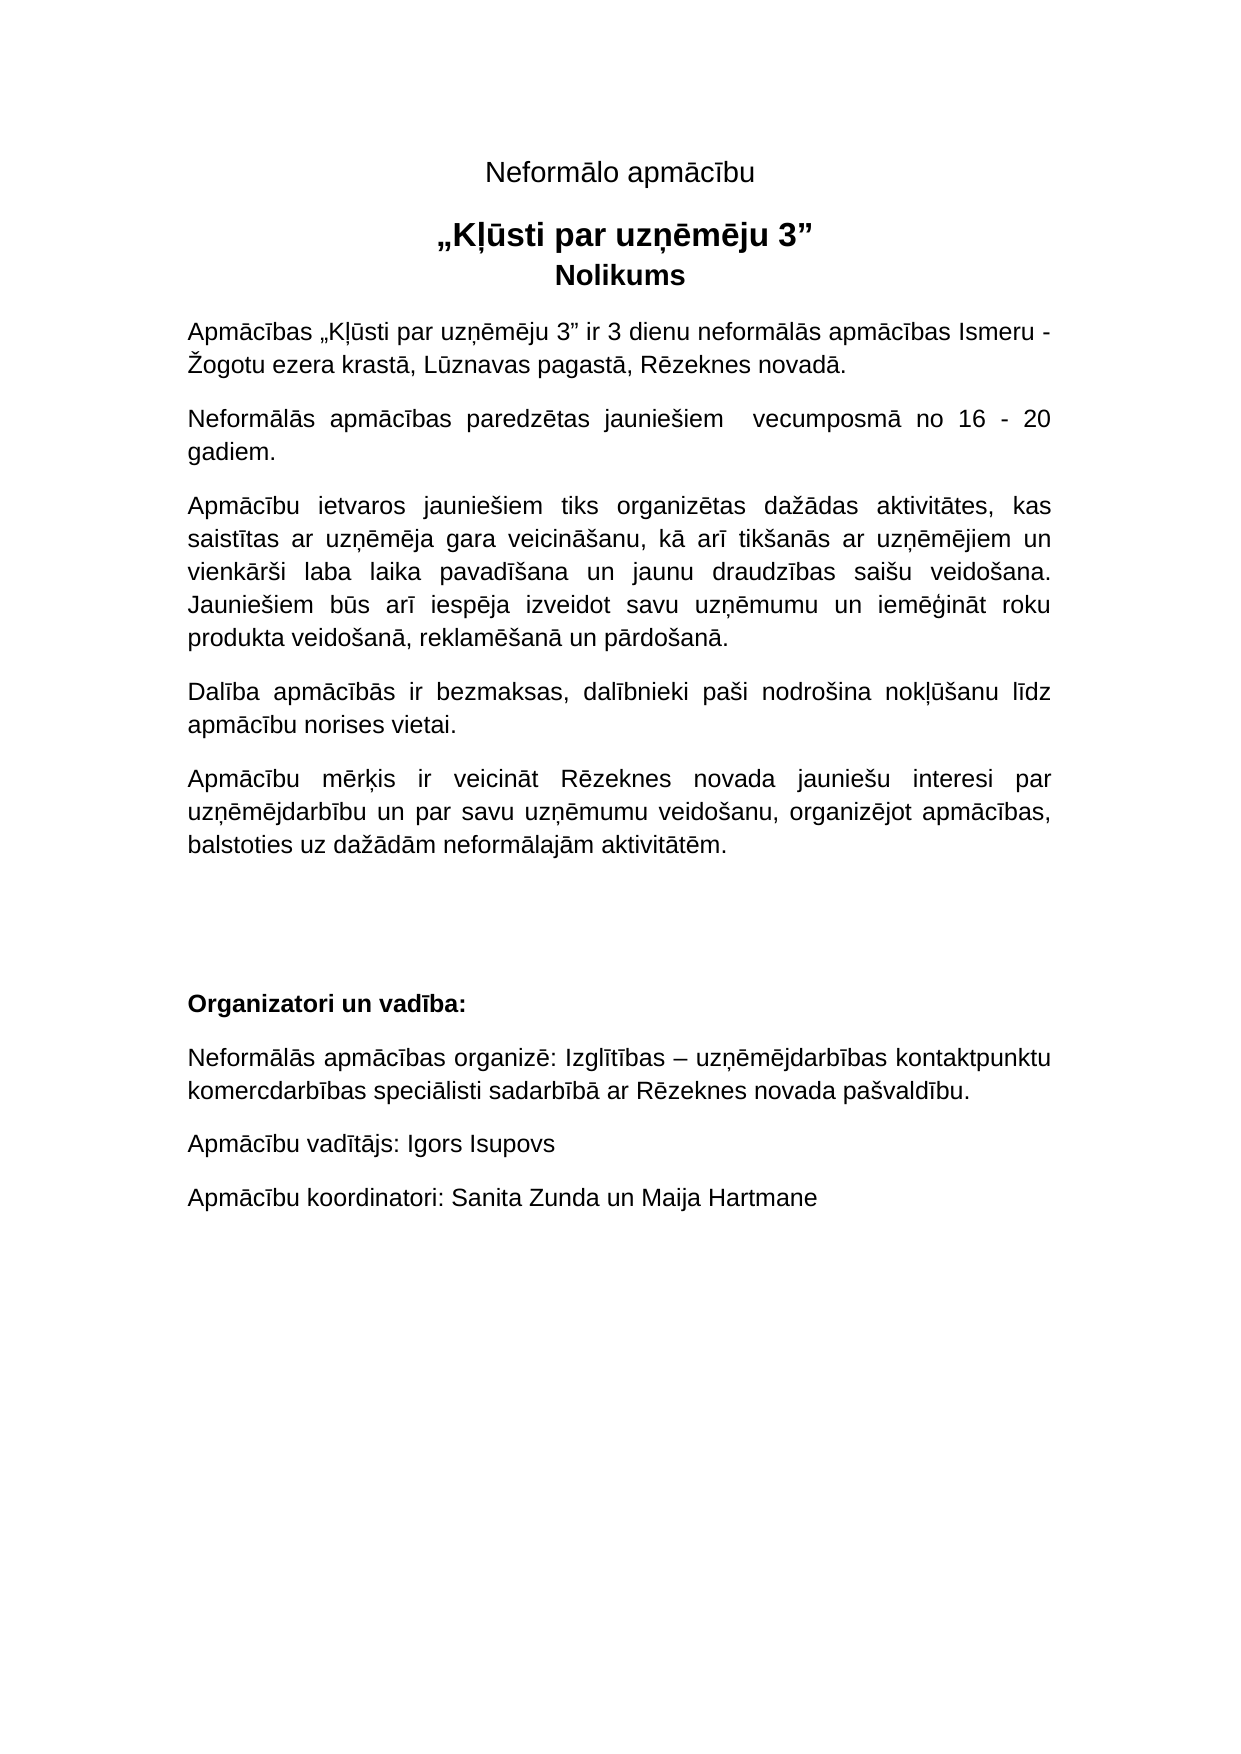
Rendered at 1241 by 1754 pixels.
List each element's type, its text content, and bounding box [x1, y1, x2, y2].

text Organizatori un vadība: [187, 989, 1053, 1017]
text Apmācību mērķis ir veicināt Rēzeknes novada jauniešu interesi par uzņēmējdarbību un par savu uzņēmumu veidošanu, organizējot apmācības, balstoties uz dažādām neformālajām aktivitātēm. [187, 764, 1053, 859]
text Apmācības „Kļūsti par uzņēmēju 3” ir 3 dienu neformālās apmācības Ismeru - Žogotu ezera krastā, Lūznavas pagastā, Rēzeknes novadā. [187, 317, 1053, 379]
text Apmācību ietvaros jauniešiem tiks organizētas dažādas aktivitātes, kas saistītas ar uzņēmēja gara veicināšanu, kā arī tikšanās ar uzņēmējiem un vienkārši laba laika pavadīšana un jaunu draudzības saišu veidošana. Jauniešiem būs arī iespēja izveidot savu uzņēmumu un iemēģināt roku produkta veidošanā, reklamēšanā un pārdošanā. [187, 491, 1053, 652]
text Neformālās apmācības paredzētas jauniešiem vecumposmā no 16 - 20 gadiem. [187, 404, 1053, 466]
text „Kļūsti par uzņēmēju 3” Nolikums [187, 214, 1053, 292]
text Neformālās apmācības organizē: Izglītības – uzņēmējdarbības kontaktpunktu komercdarbības speciālisti sadarbībā ar Rēzeknes novada pašvaldību. [187, 1043, 1053, 1104]
text Apmācību vadītājs: Igors Isupovs [187, 1129, 1053, 1158]
text Apmācību koordinatori: Sanita Zunda un Maija Hartmane [187, 1183, 1053, 1212]
text Dalība apmācībās ir bezmaksas, dalībnieki paši nodrošina nokļūšanu līdz apmācību norises vietai. [187, 677, 1053, 739]
text Neformālo apmācību [187, 155, 1053, 189]
